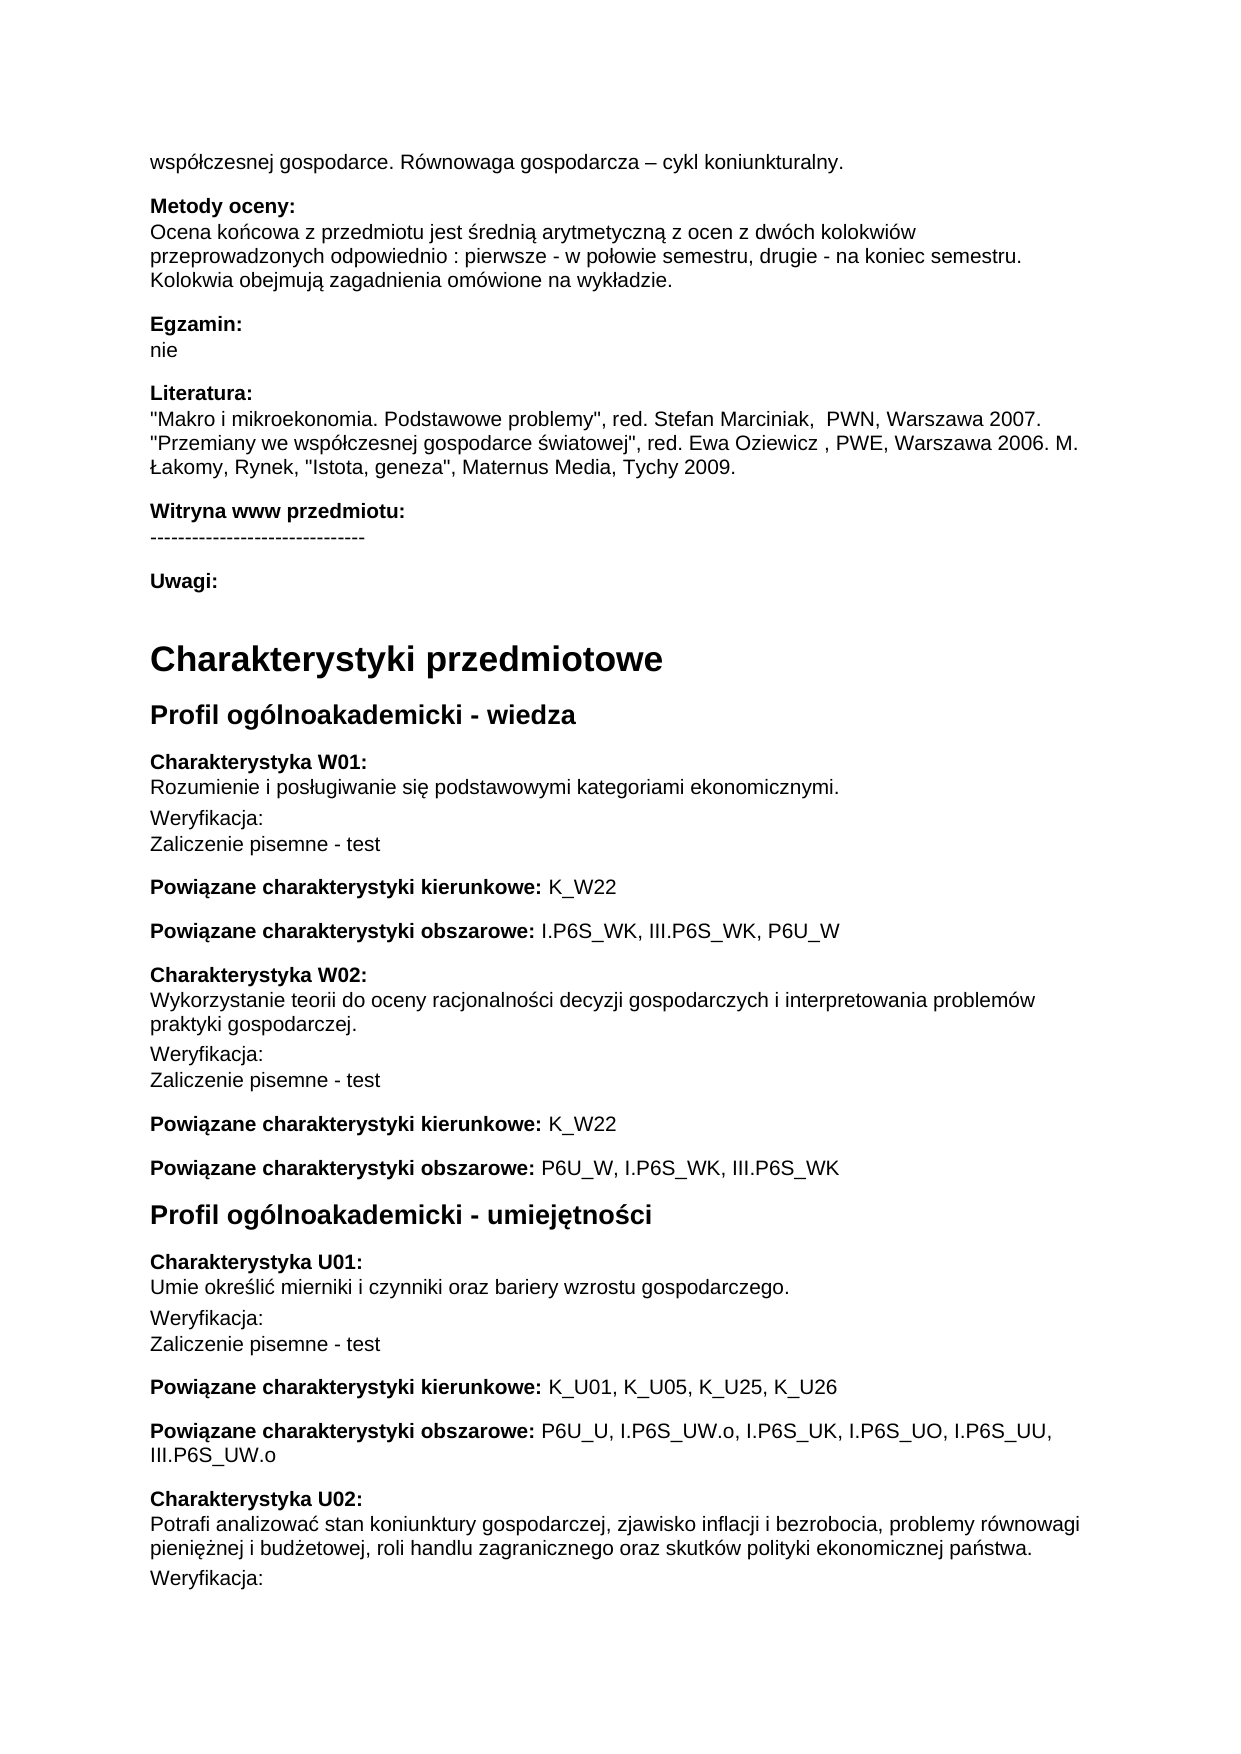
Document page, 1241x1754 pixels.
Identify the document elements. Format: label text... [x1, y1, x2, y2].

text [150, 150, 1090, 174]
text Zaliczenie pisemne - test [150, 1068, 1090, 1092]
text Zaliczenie pisemne - test [150, 831, 1090, 855]
text Weryfikacja: [150, 1566, 1090, 1590]
text Potrafi analizować stan koniunktury gospodarczej, zjawisko inflacji i bezrobocia, problemy równowagi pieniężnej i budżetowej, roli handlu zagranicznego oraz skutków polityki ekonomicznej państwa. [150, 1512, 1090, 1559]
text Charakterystyka U02: [150, 1487, 1090, 1511]
text ------------------------------- [150, 525, 1090, 549]
text "Makro i mikroekonomia. Podstawowe problemy", red. Stefan Marciniak, PWN, Warszawa 2007. "Przemiany we współczesnej gospodarce światowej", red. Ewa Oziewicz , PWE, Warszawa 2006. M. Łakomy, Rynek, "Istota, geneza", Maternus Media, Tychy 2009. [150, 407, 1090, 479]
text Charakterystyka W01: [150, 750, 1090, 774]
text Powiązane charakterystyki obszarowe: P6U_U, I.P6S_UW.o, I.P6S_UK, I.P6S_UO, I.P6S_UU, III.P6S_UW.o [150, 1419, 1090, 1467]
text Literatura: [150, 381, 1090, 405]
text Weryfikacja: [150, 805, 1090, 829]
text Powiązane charakterystyki kierunkowe: K_W22 [150, 875, 1090, 899]
subtitle Profil ogólnoakademicki - umiejętności [150, 1199, 1090, 1230]
text nie [150, 337, 1090, 361]
text Weryfikacja: [150, 1042, 1090, 1066]
text Uwagi: [150, 569, 1090, 593]
text Powiązane charakterystyki kierunkowe: K_W22 [150, 1112, 1090, 1136]
text Umie określić mierniki i czynniki oraz bariery wzrostu gospodarczego. [150, 1275, 1090, 1299]
text Wykorzystanie teorii do oceny racjonalności decyzji gospodarczych i interpretowania problemów praktyki gospodarczej. [150, 988, 1090, 1036]
subtitle Profil ogólnoakademicki - wiedza [150, 699, 1090, 730]
text Charakterystyka U01: [150, 1250, 1090, 1274]
text Weryfikacja: [150, 1305, 1090, 1329]
text Rozumienie i posługiwanie się podstawowymi kategoriami ekonomicznymi. [150, 775, 1090, 799]
text Charakterystyka W02: [150, 963, 1090, 987]
text Zaliczenie pisemne - test [150, 1331, 1090, 1355]
text Ocena końcowa z przedmiotu jest średnią arytmetyczną z ocen z dwóch kolokwiów przeprowadzonych odpowiednio : pierwsze - w połowie semestru, drugie - na koniec semestru. Kolokwia obejmują zagadnienia omówione na wykładzie. [150, 220, 1090, 292]
text Powiązane charakterystyki obszarowe: P6U_W, I.P6S_WK, III.P6S_WK [150, 1155, 1090, 1179]
subtitle Charakterystyki przedmiotowe [150, 638, 1090, 679]
text Powiązane charakterystyki kierunkowe: K_U01, K_U05, K_U25, K_U26 [150, 1375, 1090, 1399]
text Witryna www przedmiotu: [150, 499, 1090, 523]
text Powiązane charakterystyki obszarowe: I.P6S_WK, III.P6S_WK, P6U_W [150, 919, 1090, 943]
text Egzamin: [150, 311, 1090, 335]
text Metody oceny: [150, 194, 1090, 218]
